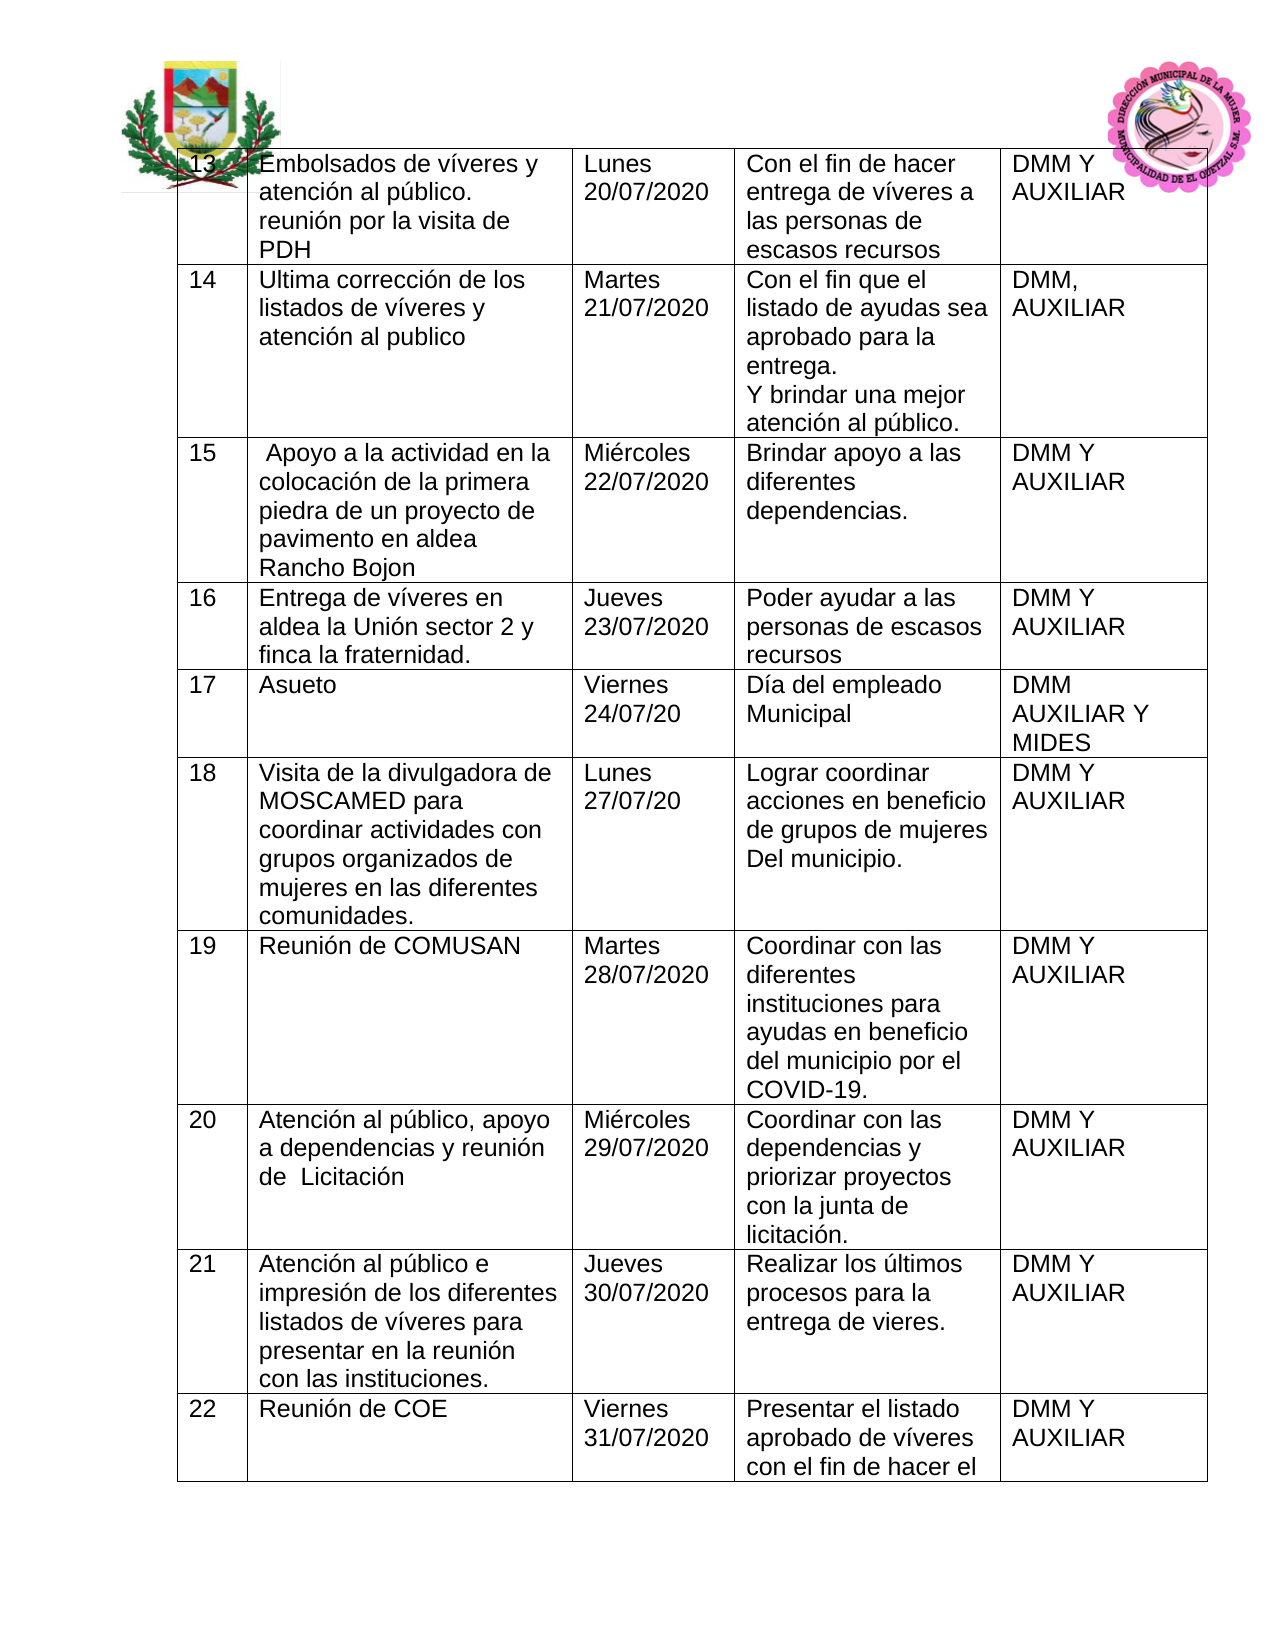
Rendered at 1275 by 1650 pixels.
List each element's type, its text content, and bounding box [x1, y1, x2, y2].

table_cell DMM Y AUXILIAR [1001, 1394, 1207, 1481]
table_cell Día del empleado Municipal [735, 670, 1000, 757]
table_cell Apoyo a la actividad en la colocación de la primera piedra de un proyecto de pavimento en aldea Rancho Bojon [248, 438, 572, 582]
table_cell Ultima corrección de los listados de víveres y atención al publico [248, 265, 572, 437]
table_cell Con el fin que el listado de ayudas sea aprobado para la entrega. Y brindar una mejor atención al público. [735, 265, 1000, 437]
table_cell 17 [178, 670, 247, 757]
table_cell Lunes 20/07/2020 [573, 149, 734, 264]
table_cell DMM Y AUXILIAR [1001, 931, 1207, 1104]
table_cell 13 [178, 149, 247, 264]
table_cell DMM Y AUXILIAR [1001, 1105, 1207, 1248]
table_cell 21 [178, 1250, 247, 1393]
table_cell Miércoles 29/07/2020 [573, 1105, 734, 1248]
table_cell Coordinar con las diferentes instituciones para ayudas en beneficio del municipio por el COVID-19. [735, 931, 1000, 1104]
table_cell Atención al público e impresión de los diferentes listados de víveres para presentar en la reunión con las instituciones. [248, 1250, 572, 1393]
table_cell Jueves 30/07/2020 [573, 1250, 734, 1393]
table_cell Viernes 31/07/2020 [573, 1394, 734, 1481]
table_cell 19 [178, 931, 247, 1104]
table_cell Viernes 24/07/20 [573, 670, 734, 757]
table_cell DMM Y AUXILIAR [1001, 758, 1207, 930]
table_cell Realizar los últimos procesos para la entrega de vieres. [735, 1250, 1000, 1393]
table_cell 14 [178, 265, 247, 437]
table_cell 22 [178, 1394, 247, 1481]
table_cell Atención al público, apoyo a dependencias y reunión de Licitación [248, 1105, 572, 1248]
table_cell DMM AUXILIAR Y MIDES [1001, 670, 1207, 757]
table_cell DMM, AUXILIAR [1001, 265, 1207, 437]
table_cell Reunión de COE [248, 1394, 572, 1481]
table_cell 16 [178, 583, 247, 669]
picture [121, 61, 281, 193]
table_cell Martes 28/07/2020 [573, 931, 734, 1104]
picture [1107, 61, 1251, 193]
table_cell Lograr coordinar acciones en beneficio de grupos de mujeres Del municipio. [735, 758, 1000, 930]
table_cell Brindar apoyo a las diferentes dependencias. [735, 438, 1000, 582]
table_cell 20 [178, 1105, 247, 1248]
table_cell Entrega de víveres en aldea la Unión sector 2 y finca la fraternidad. [248, 583, 572, 669]
table_cell Martes 21/07/2020 [573, 265, 734, 437]
table_cell Coordinar con las dependencias y priorizar proyectos con la junta de licitación. [735, 1105, 1000, 1248]
table_cell DMM Y AUXILIAR [1001, 1250, 1207, 1393]
table_cell Visita de la divulgadora de MOSCAMED para coordinar actividades con grupos organizados de mujeres en las diferentes comunidades. [248, 758, 572, 930]
table_cell DMM Y AUXILIAR [1001, 149, 1207, 264]
table_cell DMM Y AUXILIAR [1001, 583, 1207, 669]
table_cell Miércoles 22/07/2020 [573, 438, 734, 582]
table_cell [735, 1394, 1000, 1481]
table_cell 15 [178, 438, 247, 582]
table_cell DMM Y AUXILIAR [1001, 438, 1207, 582]
table_cell Jueves 23/07/2020 [573, 583, 734, 669]
table_cell Reunión de COMUSAN [248, 931, 572, 1104]
table_cell Poder ayudar a las personas de escasos recursos [735, 583, 1000, 669]
table_cell Con el fin de hacer entrega de víveres a las personas de escasos recursos [735, 149, 1000, 264]
table_cell Embolsados de víveres y atención al público. reunión por la visita de PDH [248, 149, 572, 264]
table_cell 18 [178, 758, 247, 930]
table_cell Lunes 27/07/20 [573, 758, 734, 930]
table_cell Asueto [248, 670, 572, 757]
